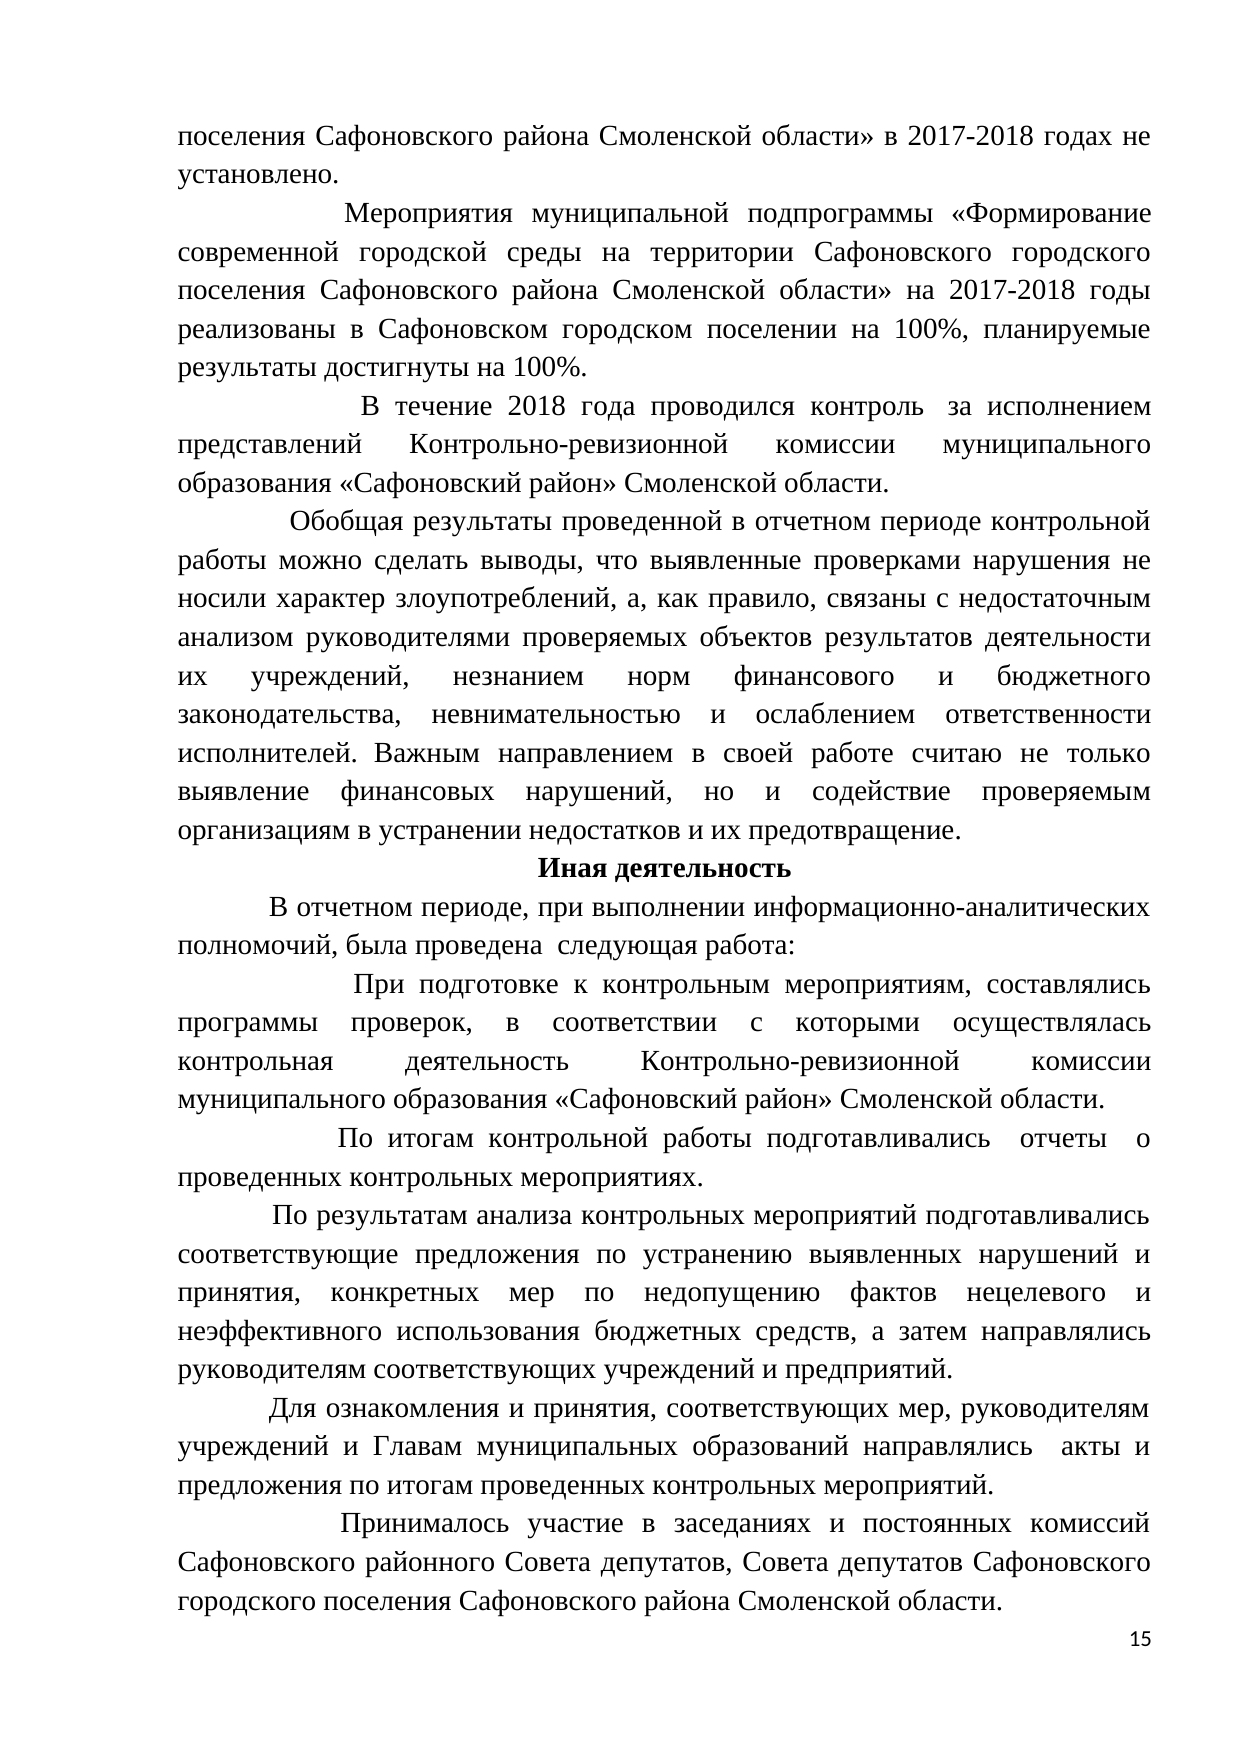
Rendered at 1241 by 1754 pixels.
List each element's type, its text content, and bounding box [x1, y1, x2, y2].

text В течение 2018 года проводился контроль за исполнением представлений Контрольно-ревизионной комиссии муниципального образования «Сафоновский район» Смоленской области. [177, 388, 1152, 498]
text Принималось участие в заседаниях и постоянных комиссий Сафоновского районного Совета депутатов, Совета депутатов Сафоновского городского поселения Сафоновского района Смоленской области. [177, 1506, 1152, 1616]
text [177, 118, 1152, 190]
text Мероприятия муниципальной подпрограммы «Формирование современной городской среды на территории Сафоновского городского поселения Сафоновского района Смоленской области» на 2017-2018 годы реализованы в Сафоновском городском поселении на 100%, планируемые результаты достигнуты на 100%. [177, 195, 1152, 383]
text Иная деятельность [177, 850, 1152, 884]
text По итогам контрольной работы подготавливались отчеты о проведенных контрольных мероприятиях. [177, 1120, 1152, 1192]
text По результатам анализа контрольных мероприятий подготавливались соответствующие предложения по устранению выявленных нарушений и принятия, конкретных мер по недопущению фактов нецелевого и неэффективного использования бюджетных средств, а затем направлялись руководителям соответствующих учреждений и предприятий. [177, 1197, 1152, 1385]
text При подготовке к контрольным мероприятиям, составлялись программы проверок, в соответствии с которыми осуществлялась контрольная деятельность Контрольно-ревизионной комиссии муниципального образования «Сафоновский район» Смоленской области. [177, 966, 1152, 1115]
text Для ознакомления и принятия, соответствующих мер, руководителям учреждений и Главам муниципальных образований направлялись акты и предложения по итогам проведенных контрольных мероприятий. [177, 1390, 1152, 1501]
text Обобщая результаты проведенной в отчетном периоде контрольной работы можно сделать выводы, что выявленные проверками нарушения не носили характер злоупотреблений, а, как правило, связаны с недостаточным анализом руководителями проверяемых объектов результатов деятельности их учреждений, незнанием норм финансового и бюджетного законодательства, невнимательностью и ослаблением ответственности исполнителей. Важным направлением в своей работе считаю не только выявление финансовых нарушений, но и содействие проверяемым организациям в устранении недостатков и их предотвращение. [177, 503, 1152, 845]
text В отчетном периоде, при выполнении информационно-аналитических полномочий, была проведена следующая работа: [177, 889, 1152, 961]
